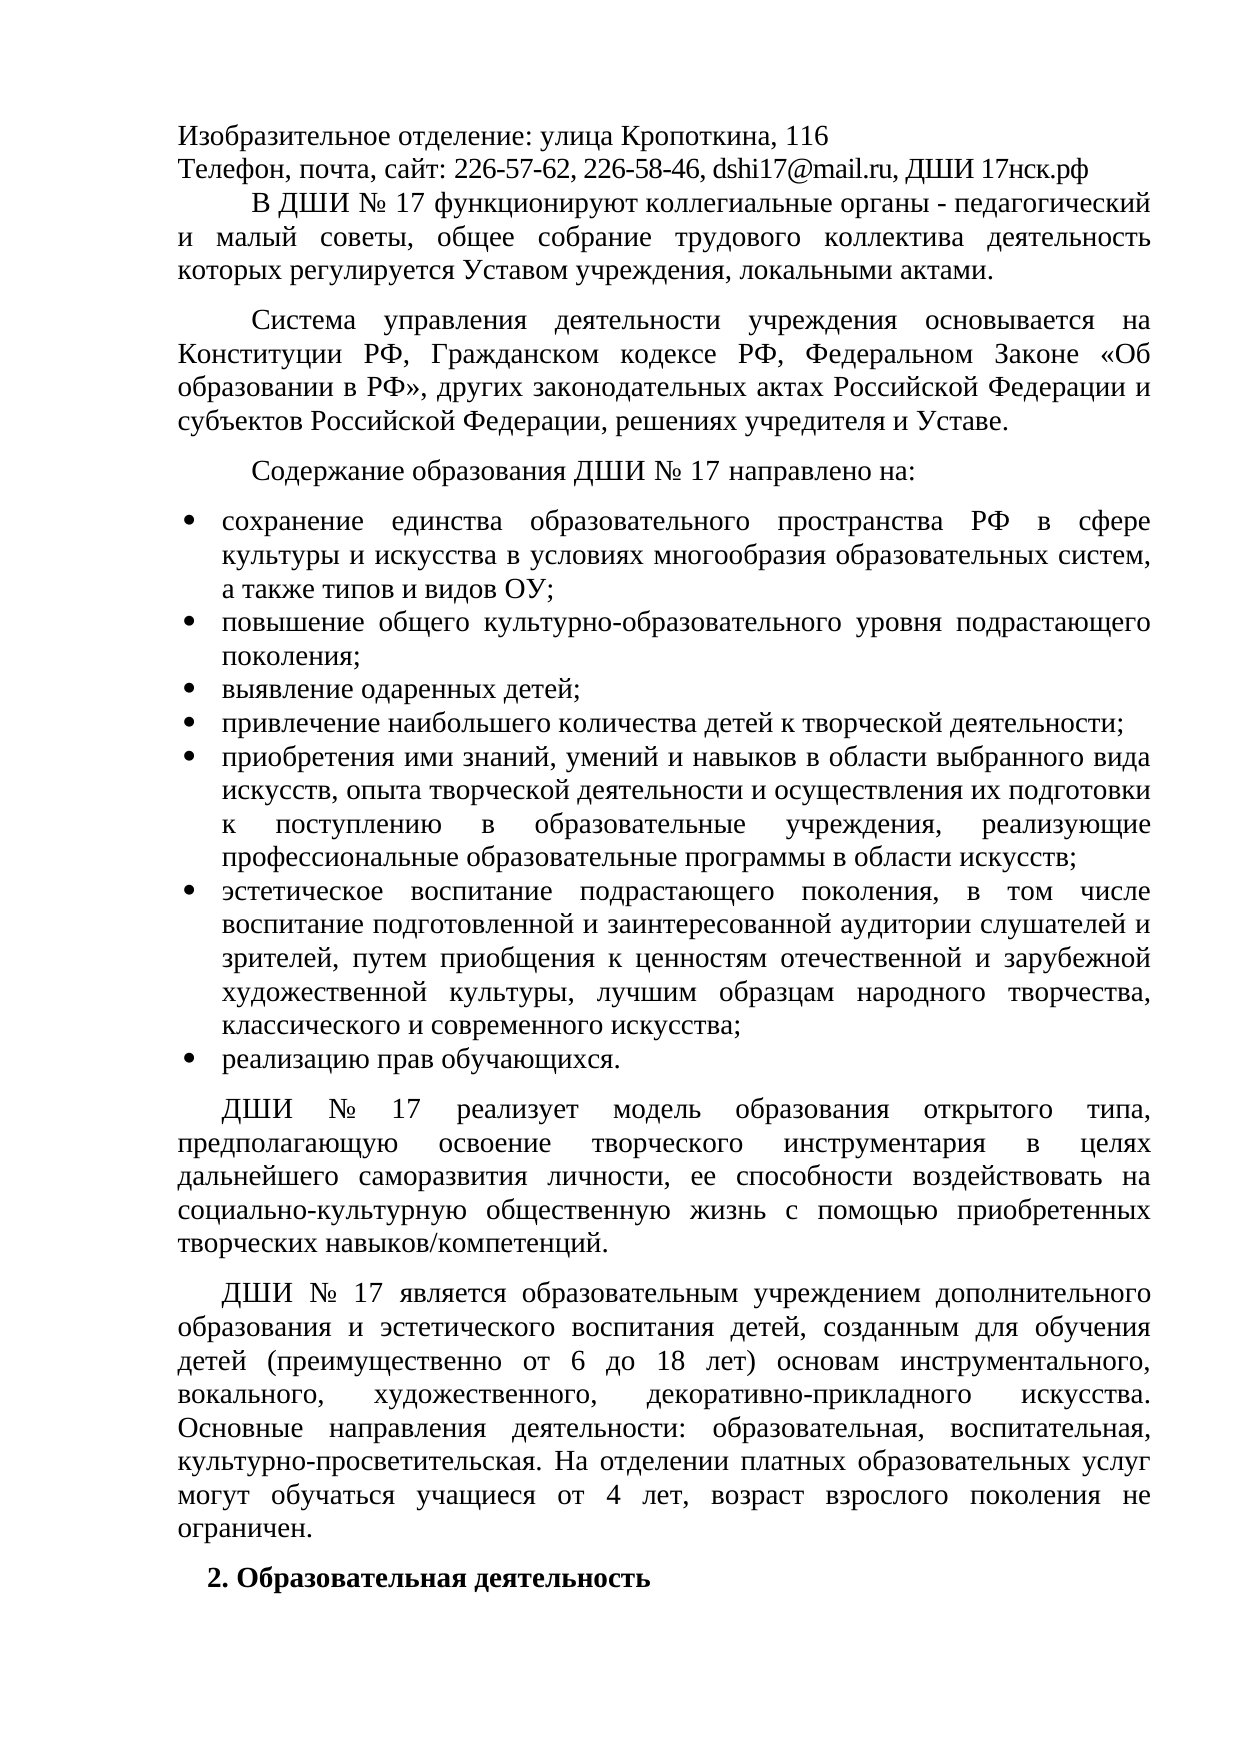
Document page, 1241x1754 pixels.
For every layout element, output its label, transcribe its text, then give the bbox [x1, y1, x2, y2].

list сохранение единства образовательного пространства РФ в сфере культуры и искусства в условиях многообразия образовательных систем, а также типов и видов ОУ; [184, 503, 1152, 604]
text Содержание образования ДШИ № 17 направлено на: [177, 453, 1152, 487]
text ДШИ № 17 является образовательным учреждением дополнительного образования и эстетического воспитания детей, созданным для обучения детей (преимущественно от 6 до 18 лет) основам инструментального, вокального, художественного, декоративно-прикладного искусства. Основные направления деятельности: образовательная, воспитательная, культурно-просветительская. На отделении платных образовательных услуг могут обучаться учащиеся от 4 лет, возраст взрослого поколения не ограничен. [177, 1276, 1152, 1544]
list эстетическое воспитание подрастающего поколения, в том числе воспитание подготовленной и заинтересованной аудитории слушателей и зрителей, путем приобщения к ценностям отечественной и зарубежной художественной культуры, лучшим образцам народного творчества, классического и современного искусства; [184, 873, 1152, 1041]
text Система управления деятельности учреждения основывается на Конституции РФ, Гражданском кодексе РФ, Федеральном Законе «Об образовании в РФ», других законодательных актах Российской Федерации и субъектов Российской Федерации, решениях учредителя и Уставе. [177, 302, 1152, 437]
text Изобразительное отделение: улица Кропоткина, 116 [177, 118, 1152, 152]
text Телефон, почта, сайт: 226-57-62, 226-58-46, dshi17@mail.ru, ДШИ 17нск.рф [177, 152, 1152, 185]
list приобретения ими знаний, умений и навыков в области выбранного вида искусств, опыта творческой деятельности и осуществления их подготовки к поступлению в образовательные учреждения, реализующие профессиональные образовательные программы в области искусств; [184, 739, 1152, 873]
text В ДШИ № 17 функционируют коллегиальные органы - педагогический и малый советы, общее собрание трудового коллектива деятельность которых регулируется Уставом учреждения, локальными актами. [177, 185, 1152, 286]
text ДШИ № 17 реализует модель образования открытого типа, предполагающую освоение творческого инструментария в целях дальнейшего саморазвития личности, ее способности воздействовать на социально-культурную общественную жизнь с помощью приобретенных творческих навыков/компетенций. [177, 1091, 1152, 1259]
list привлечение наибольшего количества детей к творческой деятельности; [184, 705, 1152, 739]
list выявление одаренных детей; [184, 671, 1152, 705]
text 2. Образовательная деятельность [177, 1561, 1152, 1594]
list повышение общего культурно-образовательного уровня подрастающего поколения; [184, 604, 1152, 671]
list реализацию прав обучающихся. [184, 1041, 1152, 1074]
